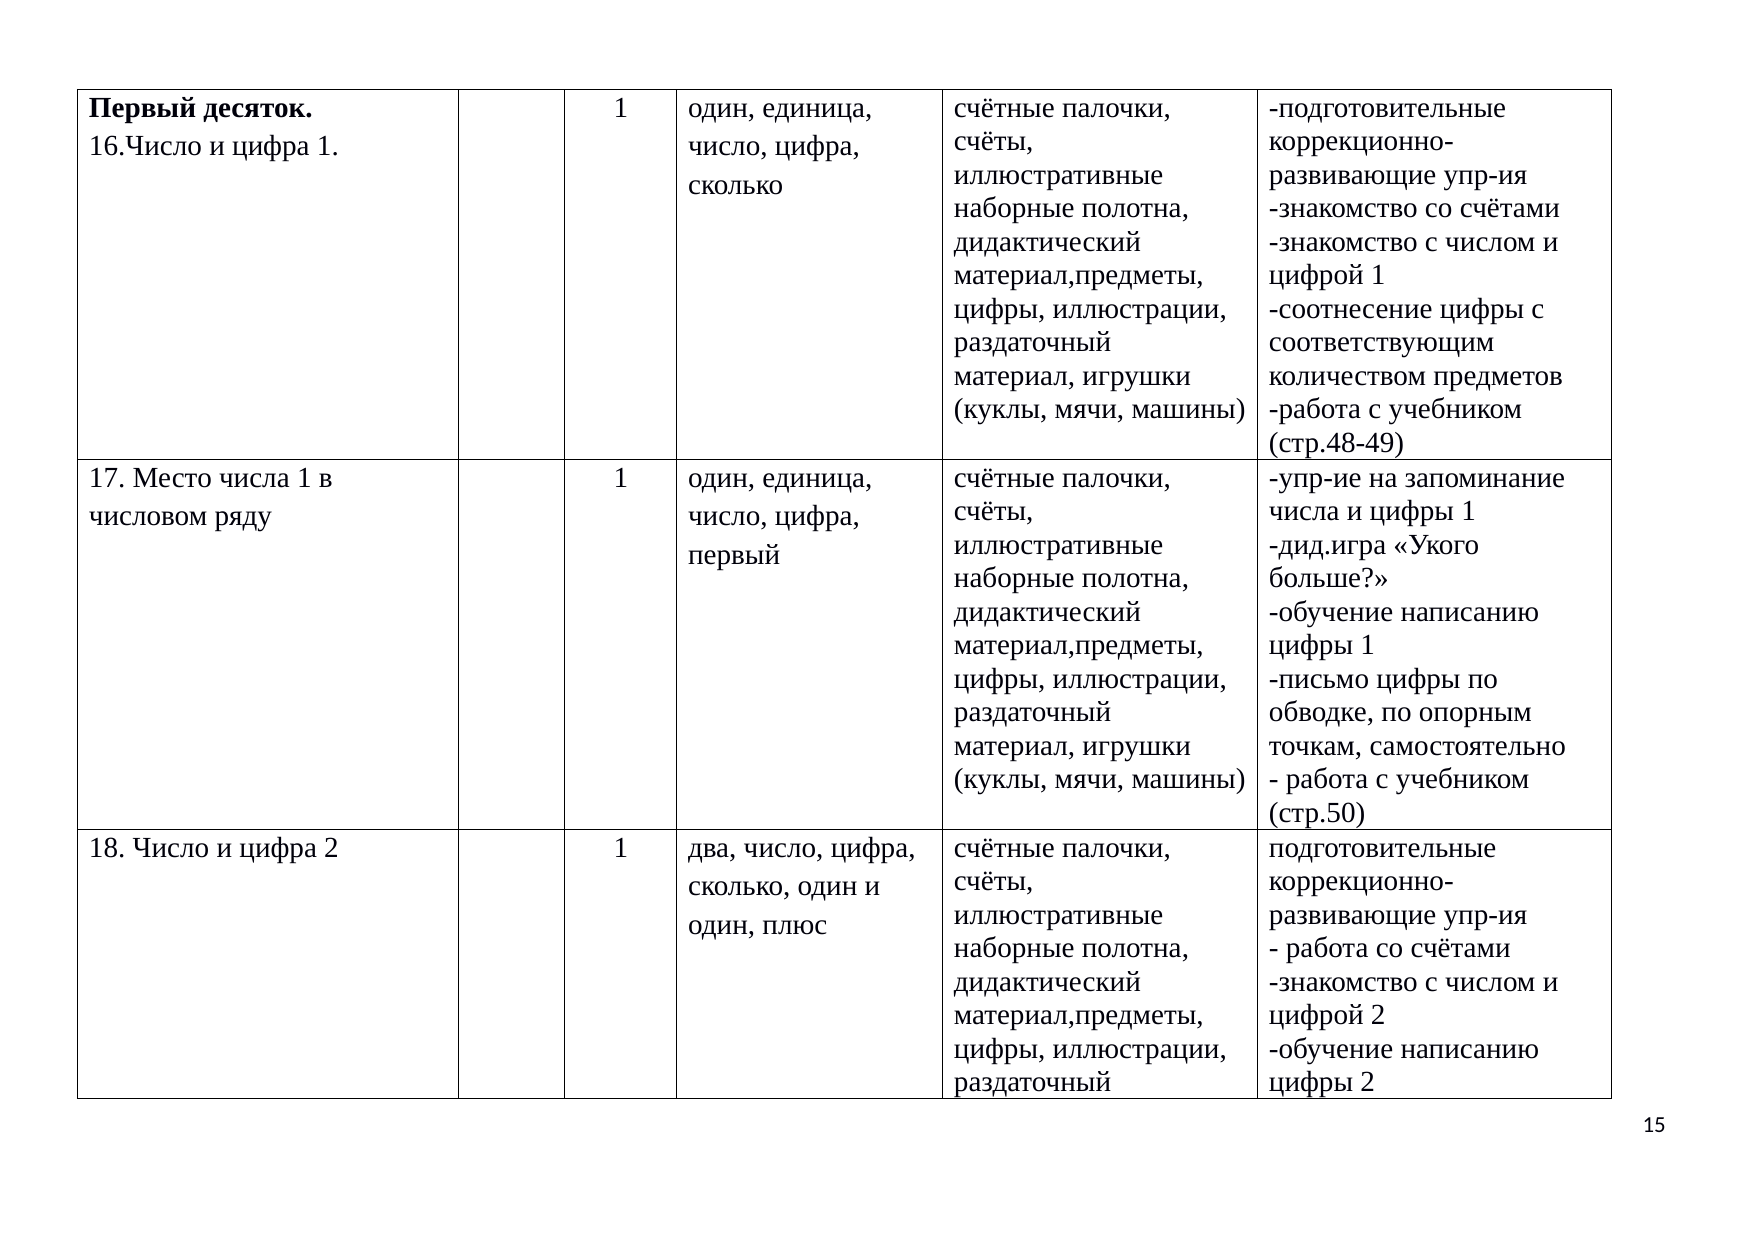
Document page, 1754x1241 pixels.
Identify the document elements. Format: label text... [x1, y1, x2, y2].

table_cell [459, 90, 564, 459]
table_cell 1 [565, 90, 676, 459]
table_cell 1 [565, 830, 676, 1098]
table_cell один, единица, число, цифра, первый [677, 460, 942, 829]
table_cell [677, 830, 942, 1098]
table_cell -упр-ие на запоминание числа и цифры 1 -дид.игра «Укого больше?» -обучение написанию цифры 1 -письмо цифры по обводке, по опорным точкам, самостоятельно - работа с учебником (стр.50) [1258, 460, 1611, 829]
table_cell 18. Число и цифра 2 [78, 830, 458, 1098]
table_cell 1 [565, 460, 676, 829]
table_cell [459, 460, 564, 829]
table_cell один, единица, число, цифра, сколько [677, 90, 942, 459]
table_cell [1258, 830, 1611, 1098]
table_cell 17. Место числа 1 в числовом ряду [78, 460, 458, 829]
table_cell Первый десяток. 16.Число и цифра 1. [78, 90, 458, 459]
table_cell -подготовительные коррекционно-развивающие упр-ия -знакомство со счётами -знакомство с числом и цифрой 1 -соотнесение цифры с соответствующим количеством предметов -работа с учебником (стр.48-49) [1258, 90, 1611, 459]
table_cell [459, 830, 564, 1098]
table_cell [943, 830, 1257, 1098]
